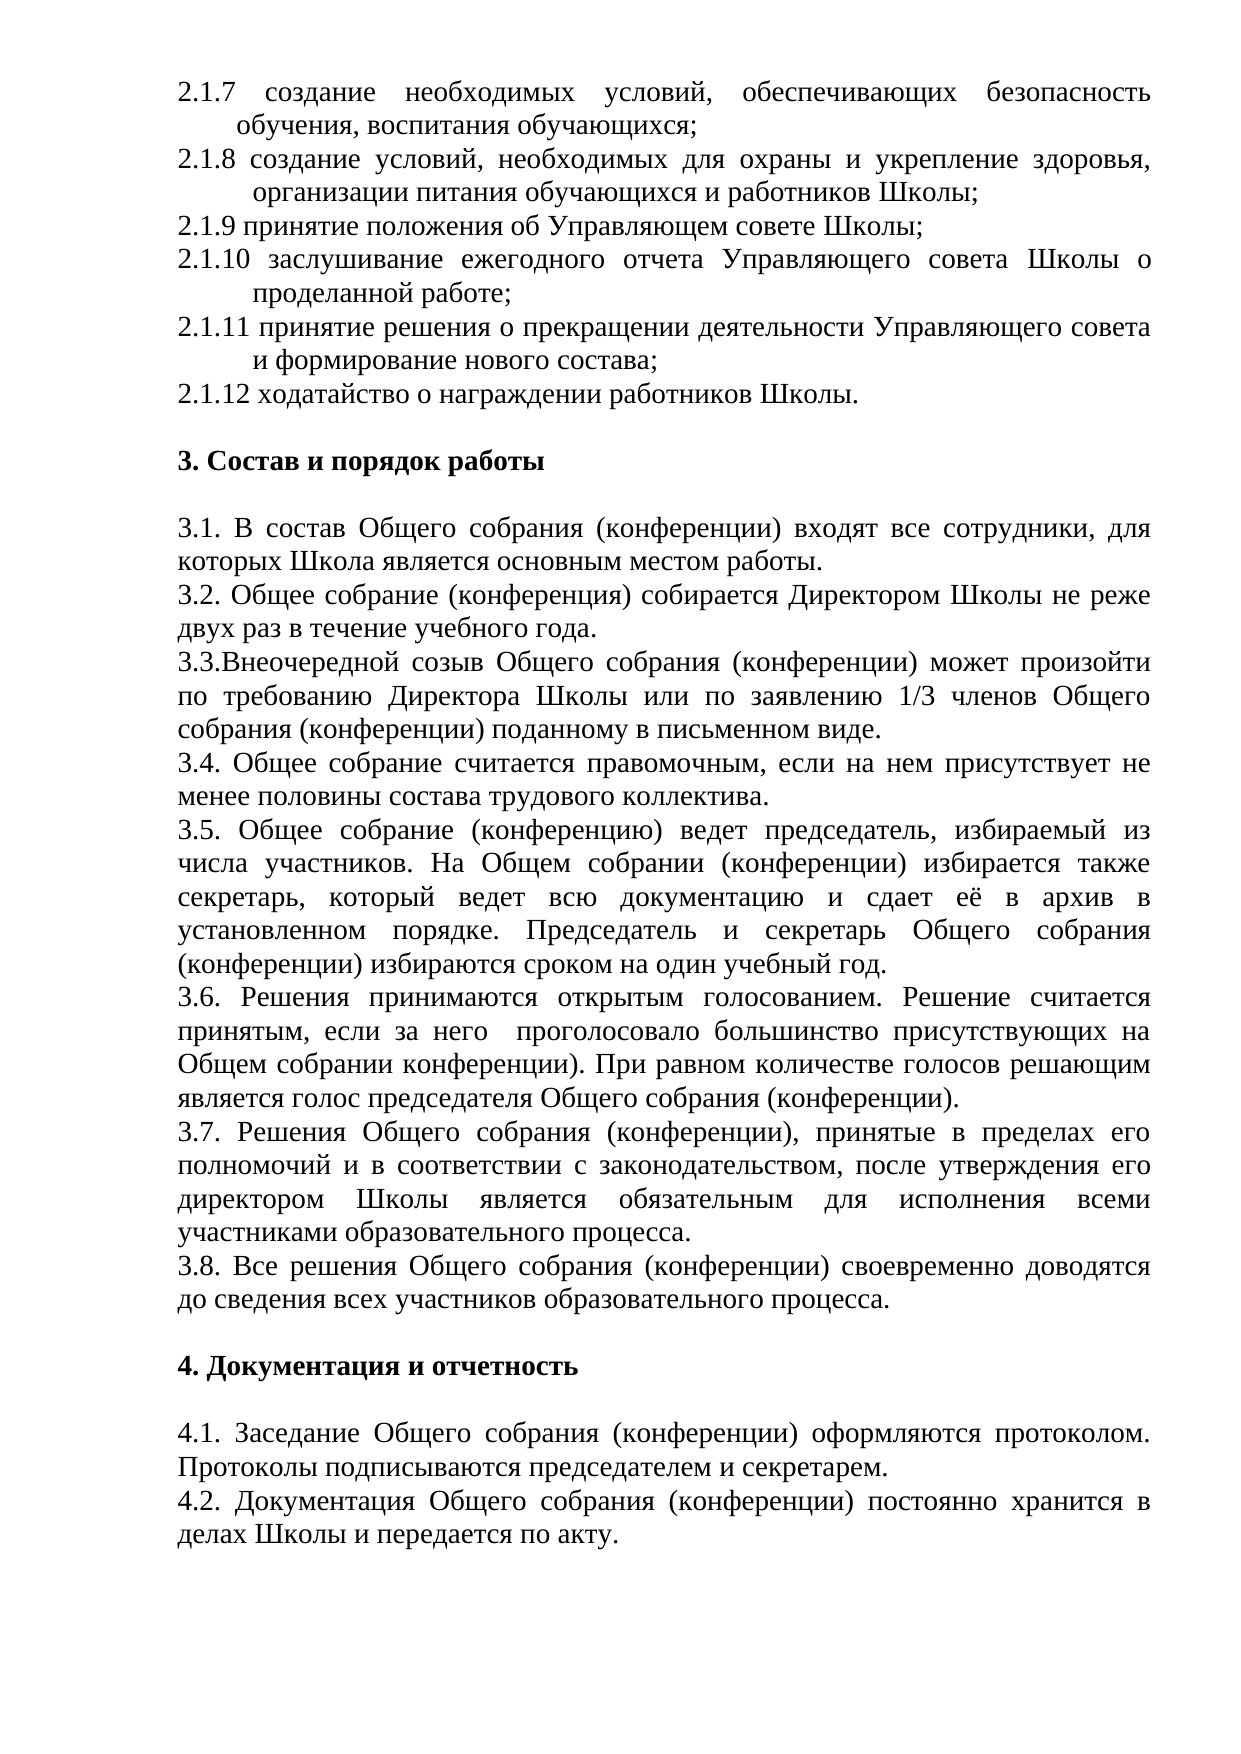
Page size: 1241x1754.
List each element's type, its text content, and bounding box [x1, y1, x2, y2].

text 3.7. Решения Общего собрания (конференции), принятые в пределах его полномочий и в соответствии с законодательством, после утверждения его директором Школы является обязательным для исполнения всеми участниками образовательного процесса. [177, 1114, 1152, 1248]
text 4.1. Заседание Общего собрания (конференции) оформляются протоколом. Протоколы подписываются председателем и секретарем. [177, 1416, 1152, 1483]
text 3.2. Общее собрание (конференция) собирается Директором Школы не реже двух раз в течение учебного года. [177, 577, 1152, 644]
text 3. Состав и порядок работы [177, 443, 1152, 476]
text 3.1. В состав Общего собрания (конференции) входят все сотрудники, для которых Школа является основным местом работы. [177, 510, 1152, 577]
text 3.8. Все решения Общего собрания (конференции) своевременно доводятся до сведения всех участников образовательного процесса. [177, 1248, 1152, 1315]
text 3.5. Общее собрание (конференцию) ведет председатель, избираемый из числа участников. На Общем собрании (конференции) избирается также секретарь, который ведет всю документацию и сдает её в архив в установленном порядке. Председатель и секретарь Общего собрания (конференции) избираются сроком на один учебный год. [177, 812, 1152, 979]
text 4. Документация и отчетность [177, 1348, 1152, 1382]
text 2.1.11 принятие решения о прекращении деятельности Управляющего совета и формирование нового состава; [177, 309, 1152, 376]
text 2.1.10 заслушивание ежегодного отчета Управляющего совета Школы о проделанной работе; [177, 242, 1152, 309]
text 2.1.9 принятие положения об Управляющем совете Школы; [177, 208, 1152, 242]
text 3.4. Общее собрание считается правомочным, если на нем присутствует не менее половины состава трудового коллектива. [177, 745, 1152, 812]
text 2.1.12 ходатайство о награждении работников Школы. [177, 376, 1152, 409]
text 2.1.8 создание условий, необходимых для охраны и укрепление здоровья, организации питания обучающихся и работников Школы; [177, 141, 1152, 208]
text 2.1.7 создание необходимых условий, обеспечивающих безопасность обучения, воспитания обучающихся; [177, 74, 1152, 141]
text 3.3.Внеочередной созыв Общего собрания (конференции) может произойти по требованию Директора Школы или по заявлению 1/3 членов Общего собрания (конференции) поданному в письменном виде. [177, 644, 1152, 745]
text 3.6. Решения принимаются открытым голосованием. Решение считается принятым, если за него проголосовало большинство присутствующих на Общем собрании конференции). При равном количестве голосов решающим является голос председателя Общего собрания (конференции). [177, 979, 1152, 1114]
text 4.2. Документация Общего собрания (конференции) постоянно хранится в делах Школы и передается по акту. [177, 1483, 1152, 1550]
